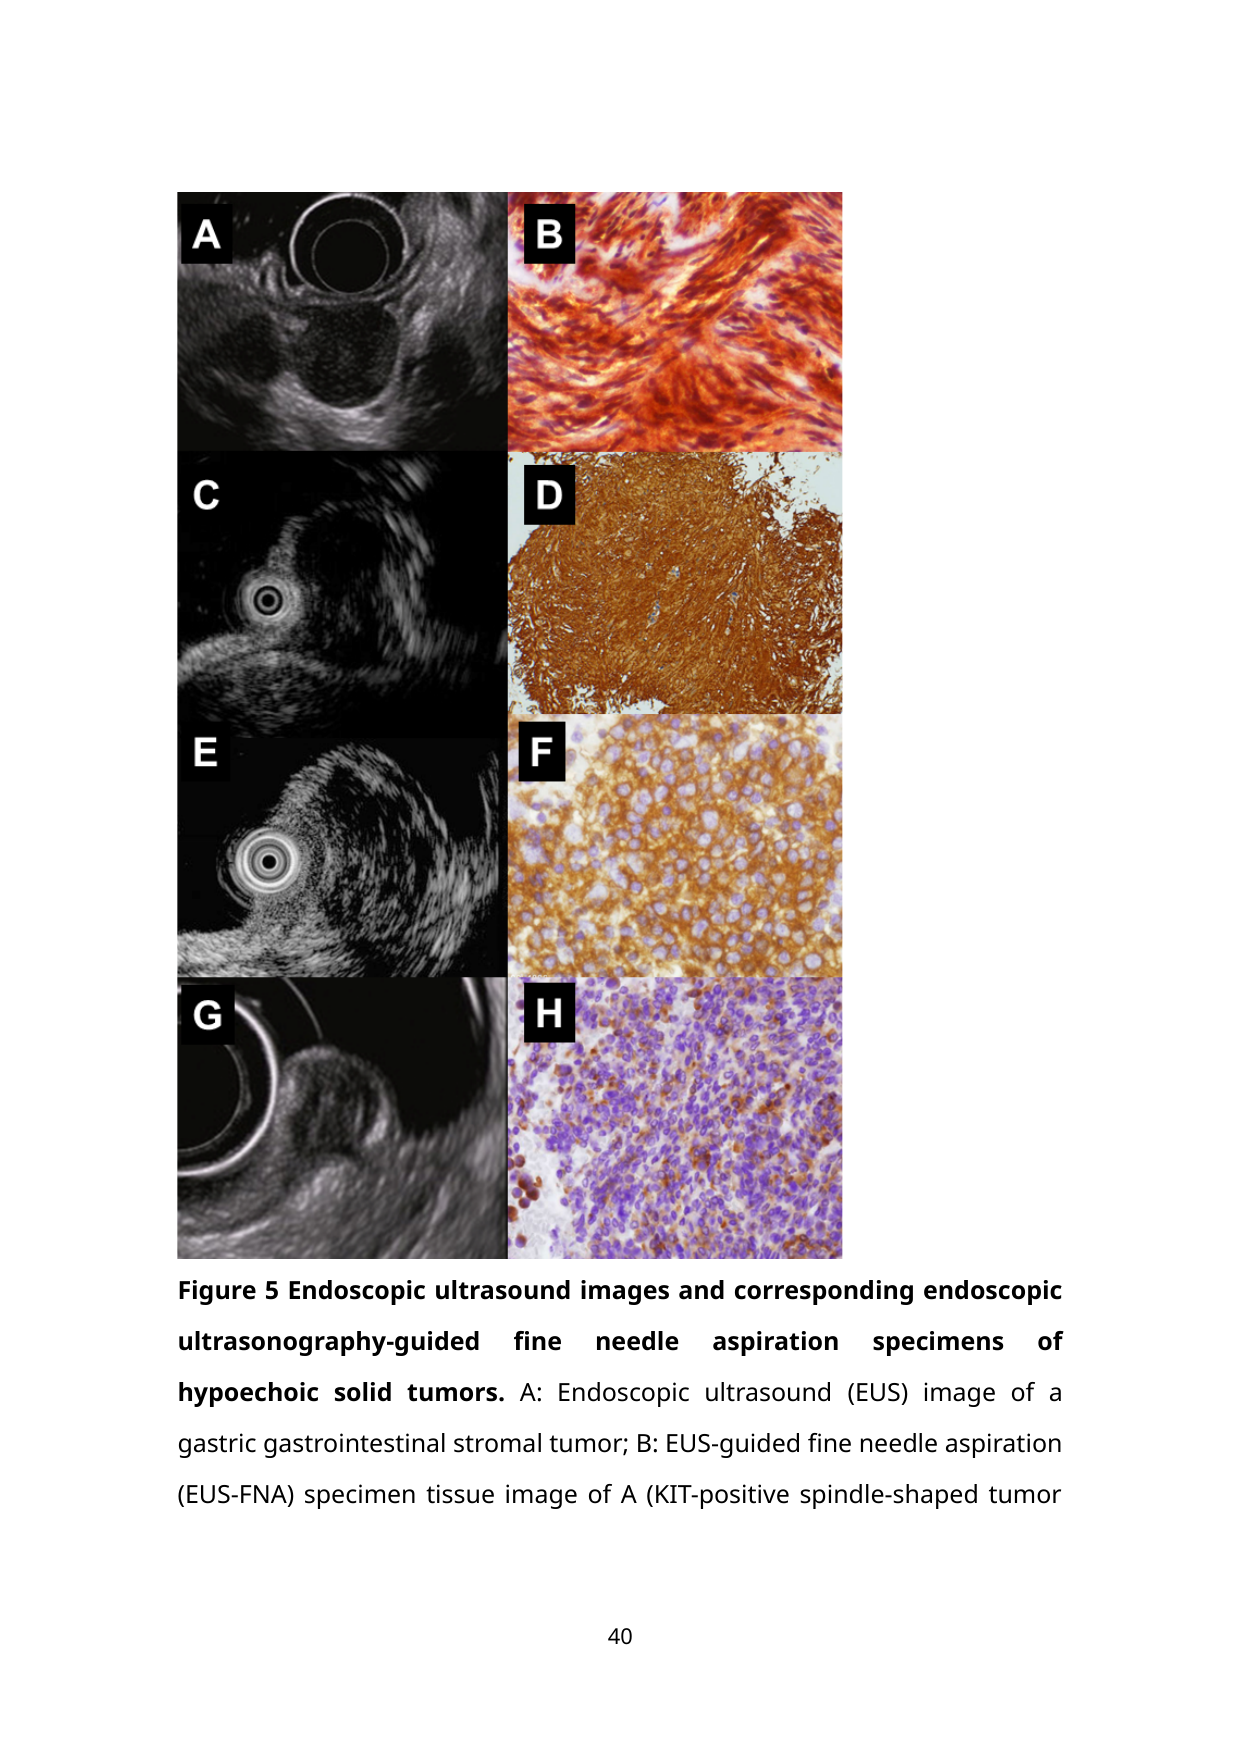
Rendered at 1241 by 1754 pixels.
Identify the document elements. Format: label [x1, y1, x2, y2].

text [177, 1273, 1063, 1511]
picture [177, 192, 843, 1259]
